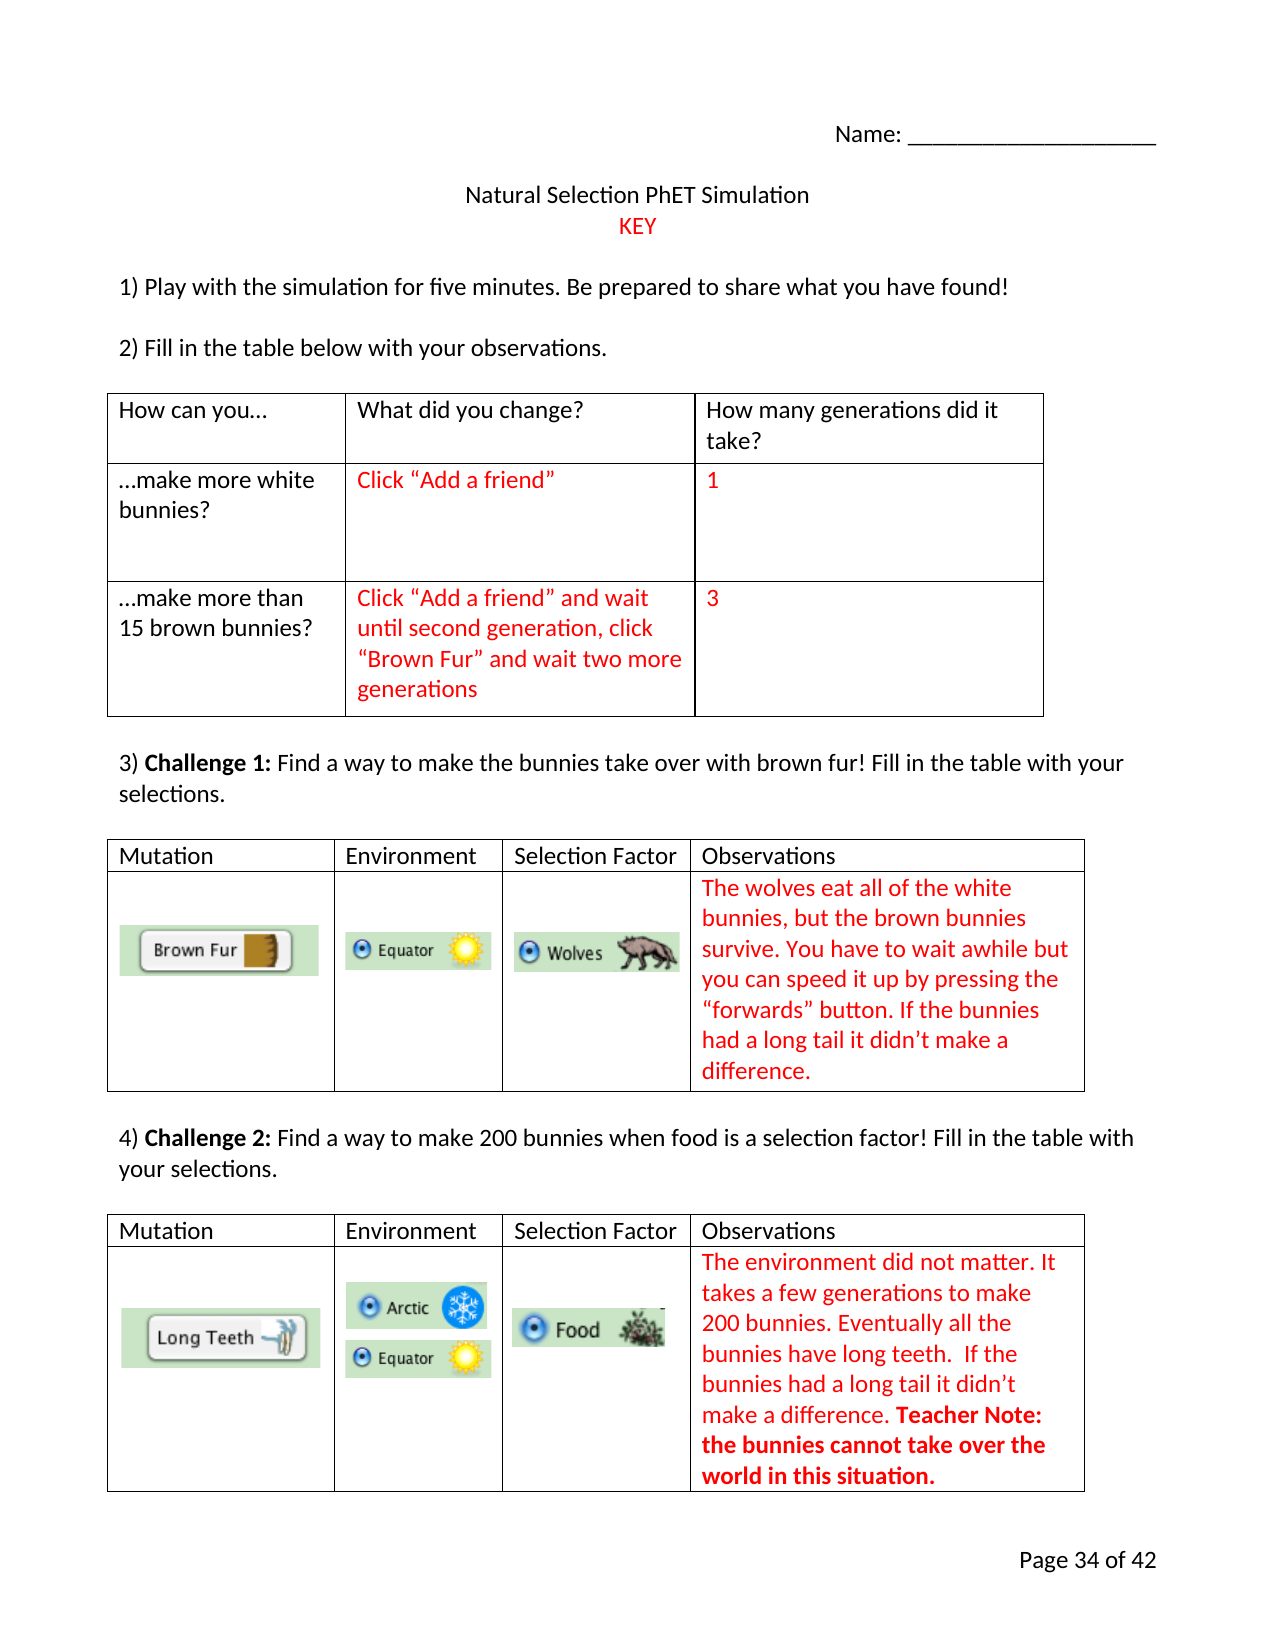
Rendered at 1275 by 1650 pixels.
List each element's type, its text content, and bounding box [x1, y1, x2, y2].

picture [345, 1340, 492, 1378]
table_cell [503, 1247, 690, 1491]
table_header Mutation [108, 840, 334, 871]
table_cell …make more white bunnies? [108, 464, 345, 581]
picture [345, 932, 492, 970]
picture [118, 925, 318, 976]
table_header Environment [335, 840, 502, 871]
table_header How many generations did it take? [696, 394, 1043, 463]
table_cell [503, 872, 690, 1091]
table_header How can you… [108, 394, 345, 463]
table_header Selection Factor [503, 840, 690, 871]
table_header Mutation [108, 1215, 334, 1246]
text 2) Fill in the table below with your observations. [118, 332, 1156, 363]
text KEY [118, 210, 1156, 241]
text 3) Challenge 1: Find a way to make the bunnies take over with brown fur! Fill in the table with your selections. [118, 747, 1156, 808]
text 1) Play with the simulation for five minutes. Be prepared to share what you have found! [118, 271, 1156, 302]
picture [514, 932, 680, 972]
table_header What did you change? [346, 394, 694, 463]
picture [120, 1308, 320, 1367]
table_cell The wolves eat all of the white bunnies, but the brown bunnies survive. You have to wait awhile but you can speed it up by pressing the “forwards” button. If the bunnies had a long tail it didn’t make a difference. [691, 872, 1084, 1091]
table_header Environment [335, 1215, 502, 1246]
table_cell Click “Add a friend” [346, 464, 694, 581]
text Natural Selection PhET Simulation [118, 179, 1156, 210]
text 4) Challenge 2: Find a way to make 200 bunnies when food is a selection factor! Fill in the table with your selections. [118, 1122, 1156, 1183]
table_header Observations [691, 1215, 1084, 1246]
table_cell 1 [696, 464, 1043, 581]
table_header Observations [691, 840, 1084, 871]
picture [345, 1282, 487, 1328]
table_cell [108, 872, 334, 1091]
table_cell [108, 1247, 334, 1491]
picture [511, 1308, 664, 1346]
table_cell 3 [696, 582, 1043, 716]
table_cell [335, 872, 502, 1091]
table_cell Click “Add a friend” and wait until second generation, click “Brown Fur” and wait two more generations [346, 582, 694, 716]
table_cell …make more than 15 brown bunnies? [108, 582, 345, 716]
table_header Selection Factor [503, 1215, 690, 1246]
table_cell [335, 1247, 502, 1491]
table_cell The environment did not matter. It takes a few generations to make 200 bunnies. Eventually all the bunnies have long teeth. If the bunnies had a long tail it didn’t make a difference. Teacher Note: the bunnies cannot take over the world in this situation. [691, 1247, 1084, 1491]
text Name: ____________________ [118, 118, 1156, 149]
